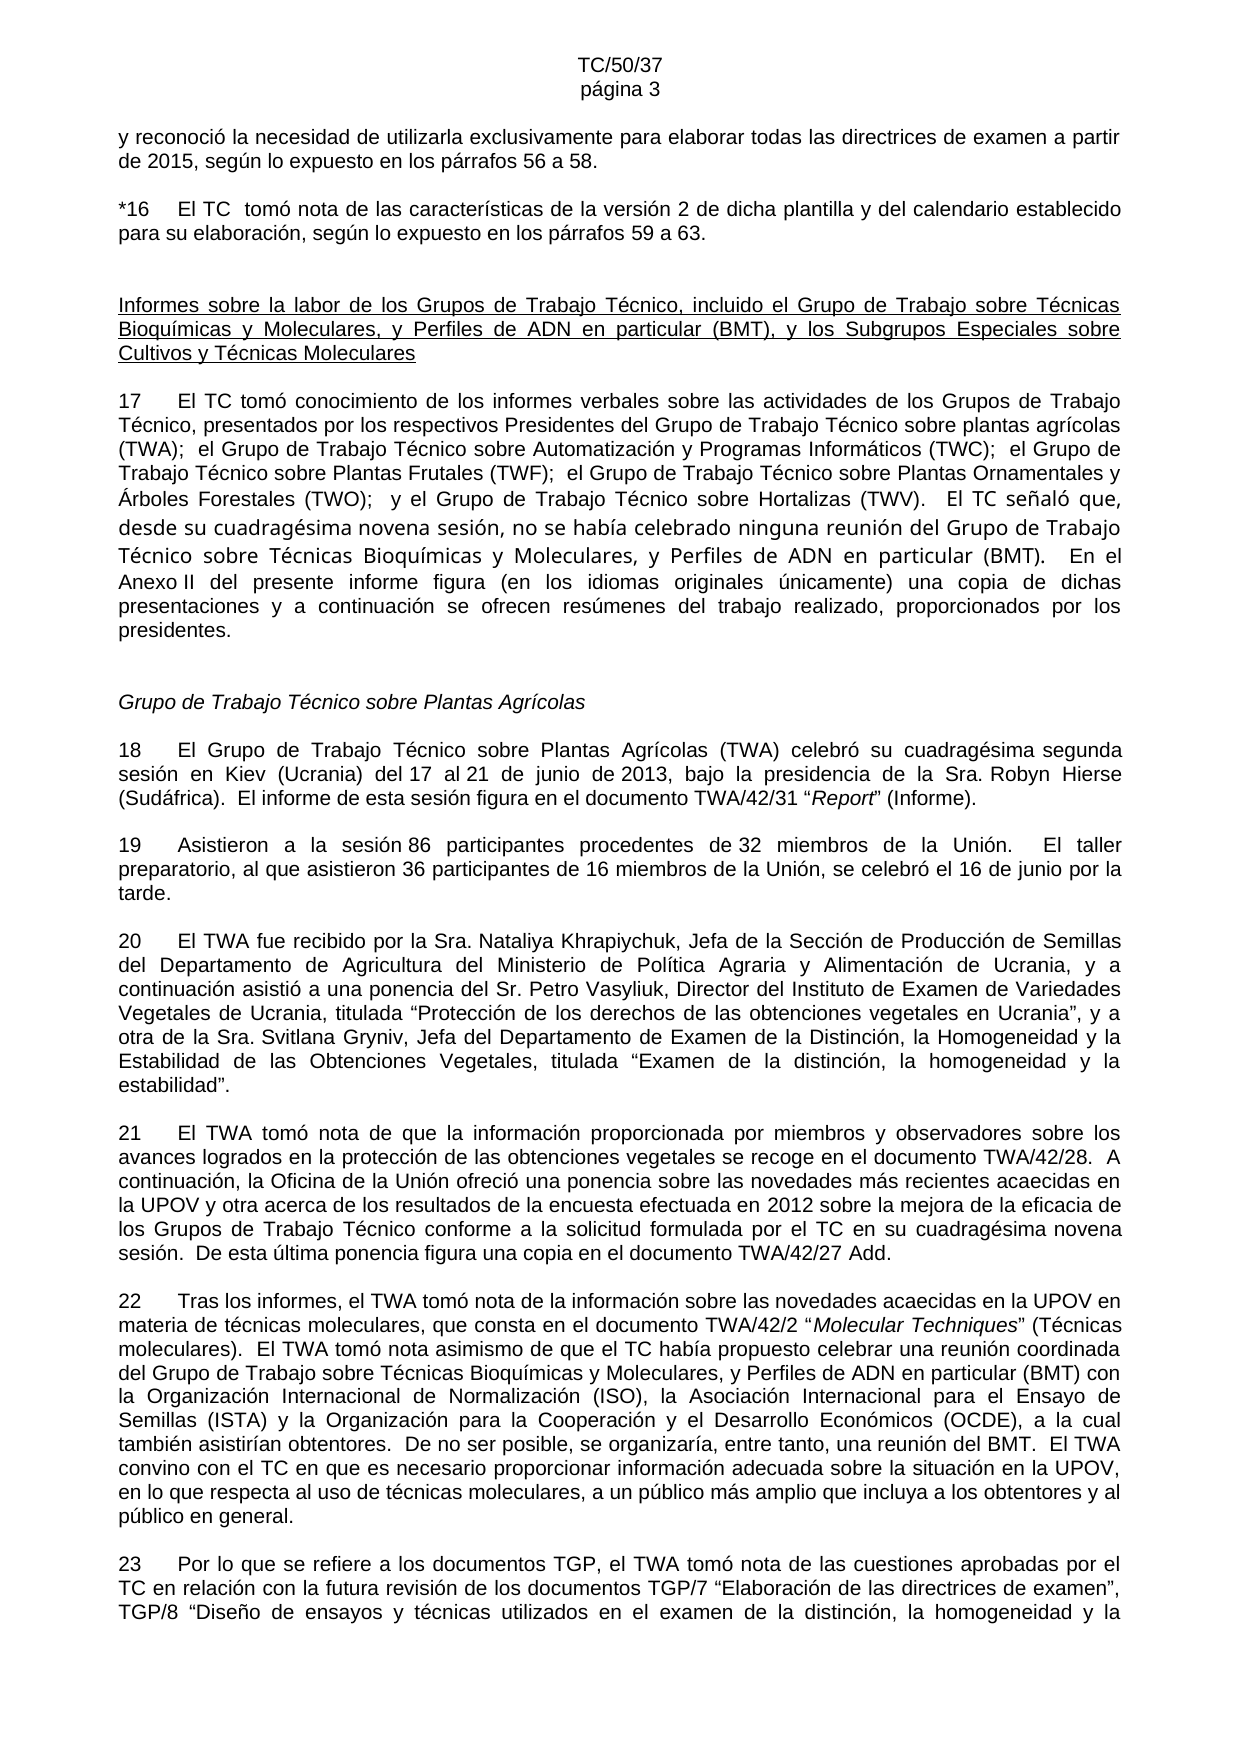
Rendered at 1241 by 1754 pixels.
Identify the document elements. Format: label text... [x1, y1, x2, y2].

text El TWA fue recibido por la Sra. Nataliya Khrapiychuk, Jefa de la Sección de Producción de Semillas del Departamento de Agricultura del Ministerio de Política Agraria y Alimentación de Ucrania, y a continuación asistió a una ponencia del Sr. Petro Vasyliuk, Director del Instituto de Examen de Variedades Vegetales de Ucrania, titulada “Protección de los derechos de las obtenciones vegetales en Ucrania”, y a otra de la Sra. Svitlana Gryniv, Jefa del Departamento de Examen de la Distinción, la Homogeneidad y la Estabilidad de las Obtenciones Vegetales, titulada “Examen de la distinción, la homogeneidad y la estabilidad”. [118, 929, 1122, 1097]
text Asistieron a la sesión 86 participantes procedentes de 32 miembros de la Unión. El taller preparatorio, al que asistieron 36 participantes de 16 miembros de la Unión, se celebró el 16 de junio por la tarde. [118, 833, 1122, 905]
text El TC tomó conocimiento de los informes verbales sobre las actividades de los Grupos de Trabajo Técnico, presentados por los respectivos Presidentes del Grupo de Trabajo Técnico sobre plantas agrícolas (TWA); el Grupo de Trabajo Técnico sobre Automatización y Programas Informáticos (TWC); el Grupo de Trabajo Técnico sobre Plantas Frutales (TWF); el Grupo de Trabajo Técnico sobre Plantas Ornamentales y Árboles Forestales (TWO); y el Grupo de Trabajo Técnico sobre Hortalizas (TWV). El TC señaló que, desde su cuadragésima novena sesión, no se había celebrado ninguna reunión del Grupo de Trabajo Técnico sobre Técnicas Bioquímicas y Moleculares, y Perfiles de ADN en particular (BMT). En el Anexo II del presente informe figura (en los idiomas originales únicamente) una copia de dichas presentaciones y a continuación se ofrecen resúmenes del trabajo realizado, proporcionados por los presidentes. [118, 388, 1122, 642]
text El TWA tomó nota de que la información proporcionada por miembros y observadores sobre los avances logrados en la protección de las obtenciones vegetales se recoge en el documento TWA/42/28. A continuación, la Oficina de la Unión ofreció una ponencia sobre las novedades más recientes acaecidas en la UPOV y otra acerca de los resultados de la encuesta efectuada en 2012 sobre la mejora de la eficacia de los Grupos de Trabajo Técnico conforme a la solicitud formulada por el TC en su cuadragésima novena sesión. De esta última ponencia figura una copia en el documento TWA/42/27 Add. [118, 1121, 1122, 1264]
subtitle Grupo de Trabajo Técnico sobre Plantas Agrícolas [118, 689, 1122, 713]
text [118, 1552, 1122, 1624]
subtitle Informes sobre la labor de los Grupos de Trabajo Técnico, incluido el Grupo de Trabajo sobre Técnicas Bioquímicas y Moleculares, y Perfiles de ADN en particular (BMT), y los Subgrupos Especiales sobre Cultivos y Técnicas Moleculares [118, 293, 1122, 364]
text * El TC tomó nota de las características de la versión 2 de dicha plantilla y del calendario establecido para su elaboración, según lo expuesto en los párrafos 59 a 63. [118, 197, 1122, 245]
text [118, 125, 1122, 173]
text El Grupo de Trabajo Técnico sobre Plantas Agrícolas (TWA) celebró su cuadragésima segunda sesión en Kiev (Ucrania) del 17 al 21 de junio de 2013, bajo la presidencia de la Sra. Robyn Hierse (Sudáfrica). El informe de esta sesión figura en el documento TWA/42/31 “Report” (Informe). [118, 737, 1122, 809]
text Tras los informes, el TWA tomó nota de la información sobre las novedades acaecidas en la UPOV en materia de técnicas moleculares, que consta en el documento TWA/42/2 “Molecular Techniques” (Técnicas moleculares). El TWA tomó nota asimismo de que el TC había propuesto celebrar una reunión coordinada del Grupo de Trabajo sobre Técnicas Bioquímicas y Moleculares, y Perfiles de ADN en particular (BMT) con la Organización Internacional de Normalización (ISO), la Asociación Internacional para el Ensayo de Semillas (ISTA) y la Organización para la Cooperación y el Desarrollo Económicos (OCDE), a la cual también asistirían obtentores. De no ser posible, se organizaría, entre tanto, una reunión del BMT. El TWA convino con el TC en que es necesario proporcionar información adecuada sobre la situación en la UPOV, en lo que respecta al uso de técnicas moleculares, a un público más amplio que incluya a los obtentores y al público en general. [118, 1288, 1122, 1528]
